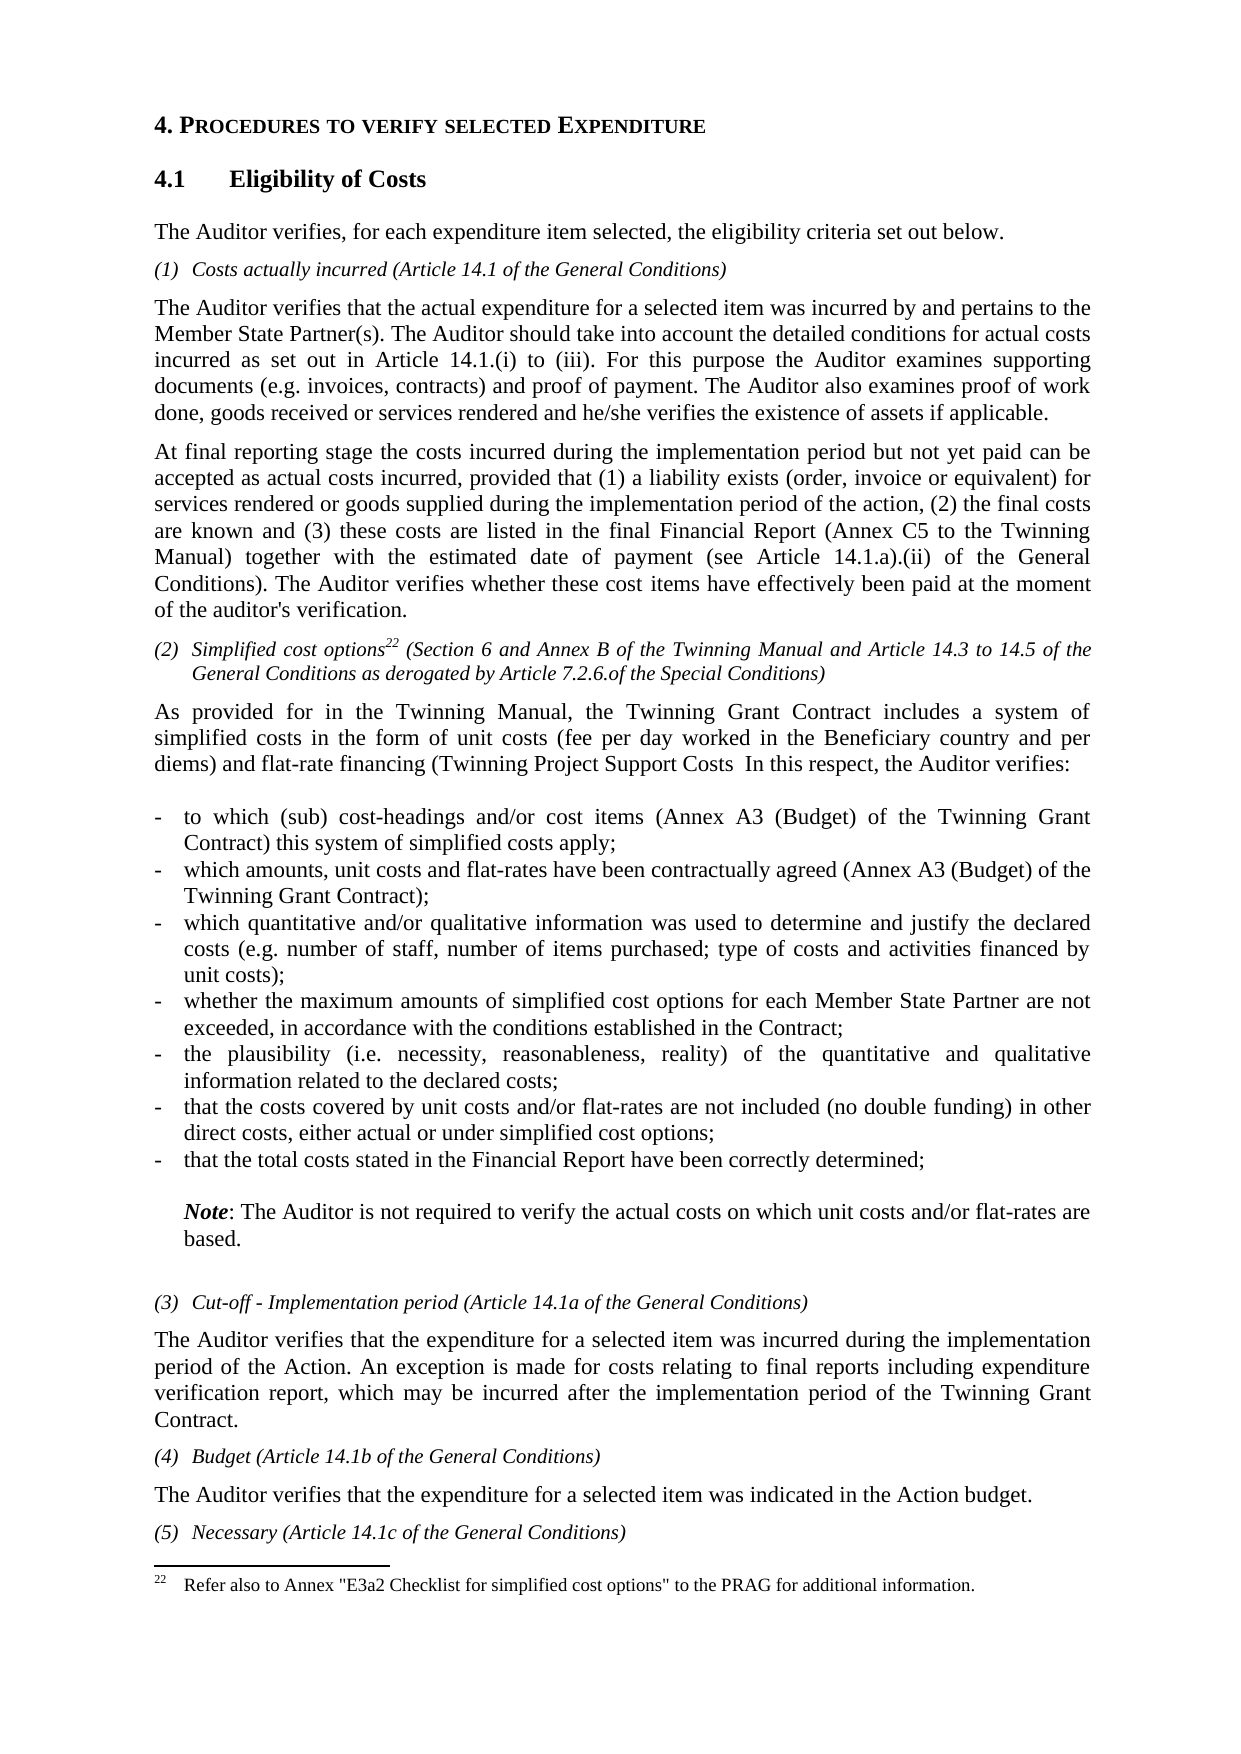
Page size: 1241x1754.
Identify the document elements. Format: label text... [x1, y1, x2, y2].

text (5) Necessary (Article 14.1c of the General Conditions) [154, 1520, 1092, 1544]
text The Auditor verifies that the expenditure for a selected item was indicated in the Action budget. [154, 1481, 1092, 1507]
text - whether the maximum amounts of simplified cost options for each Member State Partner are not exceeded, in accordance with the conditions established in the Contract; [154, 988, 1092, 1040]
text The Auditor verifies that the expenditure for a selected item was incurred during the implementation period of the Action. An exception is made for costs relating to final reports including expenditure verification report, which may be incurred after the implementation period of the Twinning Grant Contract. [154, 1327, 1092, 1432]
text The Auditor verifies that the actual expenditure for a selected item was incurred by and pertains to the Member State Partner(s). The Auditor should take into account the detailed conditions for actual costs incurred as set out in Article 14.1.(i) to (iii). For this purpose the Auditor examines supporting documents (e.g. invoices, contracts) and proof of payment. The Auditor also examines proof of work done, goods received or services rendered and he/she verifies the existence of assets if applicable. [154, 293, 1092, 425]
text The Auditor verifies, for each expenditure item selected, the eligibility criteria set out below. [154, 218, 1092, 244]
text - which amounts, unit costs and flat-rates have been contractually agreed (Annex A3 (Budget) of the Twinning Grant Contract); [154, 856, 1092, 908]
text At final reporting stage the costs incurred during the implementation period but not yet paid can be accepted as actual costs incurred, provided that (1) a liability exists (order, invoice or equivalent) for services rendered or goods supplied during the implementation period of the action, (2) the final costs are known and (3) these costs are listed in the final Financial Report (Annex C5 to the Twinning Manual) together with the estimated date of payment (see Article 14.1.a).(ii) of the General Conditions). The Auditor verifies whether these cost items have effectively been paid at the moment of the auditor's verification. [154, 438, 1092, 622]
text 4. Procedures to verify selected Expenditure [154, 110, 1092, 139]
text - the plausibility (i.e. necessity, reasonableness, reality) of the quantitative and qualitative information related to the declared costs; [154, 1040, 1092, 1093]
text - that the costs covered by unit costs and/or flat-rates are not included (no double funding) in other direct costs, either actual or under simplified cost options; [154, 1093, 1092, 1146]
text (2) Simplified cost options (Section 6 and Annex B of the Twinning Manual and Article 14.3 to 14.5 of the General Conditions as derogated by Article 7.2.6.of the Special Conditions) [154, 635, 1092, 685]
text As provided for in the Twinning Manual, the Twinning Grant Contract includes a system of simplified costs in the form of unit costs (fee per day worked in the Beneficiary country and per diems) and flat-rate financing (Twinning Project Support Costs In this respect, the Auditor verifies: [154, 698, 1092, 777]
text - to which (sub) cost-headings and/or cost items (Annex A3 (Budget) of the Twinning Grant Contract) this system of simplified costs apply; [154, 803, 1092, 856]
text Note: The Auditor is not required to verify the actual costs on which unit costs and/or flat-rates are based. [184, 1198, 1092, 1251]
text (4) Budget (Article 14.1b of the General Conditions) [154, 1444, 1092, 1468]
text (3) Cut-off - Implementation period (Article 14.1a of the General Conditions) [154, 1290, 1092, 1314]
text (1) Costs actually incurred (Article 14.1 of the General Conditions) [154, 257, 1092, 281]
text - which quantitative and/or qualitative information was used to determine and justify the declared costs (e.g. number of staff, number of items purchased; type of costs and activities financed by unit costs); [154, 908, 1092, 988]
text 4.1 Eligibility of Costs [154, 164, 1092, 193]
text - that the total costs stated in the Financial Report have been correctly determined; [154, 1146, 1092, 1172]
